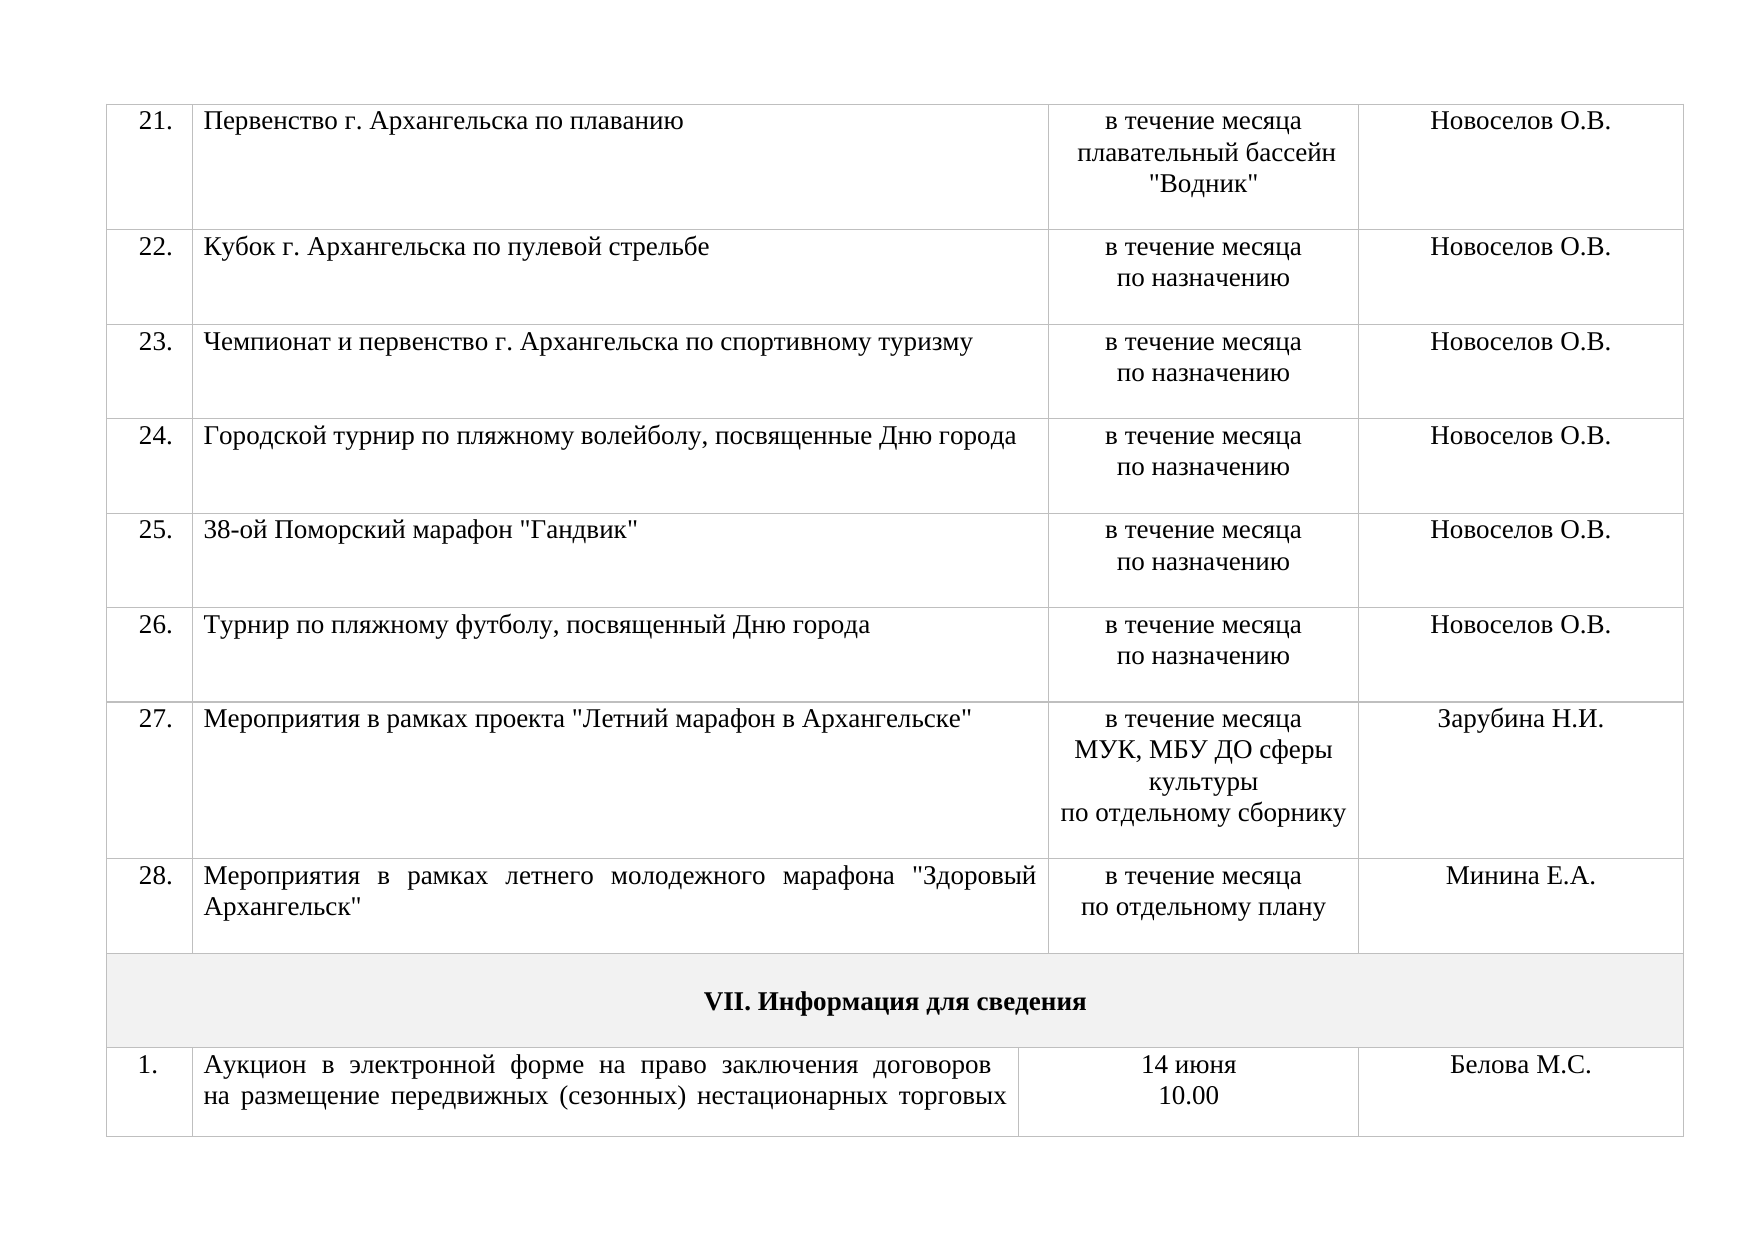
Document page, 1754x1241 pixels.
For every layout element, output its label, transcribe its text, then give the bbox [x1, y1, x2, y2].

table_cell [107, 1048, 192, 1136]
table_cell в течение месяца по назначению [1049, 419, 1358, 512]
table_cell в течение месяца по назначению [1049, 230, 1358, 323]
table_cell Новоселов О.В. [1359, 608, 1683, 701]
table_cell [107, 105, 192, 229]
table_cell Белова М.С. [1359, 1048, 1683, 1136]
table_cell Новоселов О.В. [1359, 514, 1683, 607]
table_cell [1019, 1048, 1358, 1136]
table_cell [107, 703, 192, 858]
table_cell Турнир по пляжному футболу, посвященный Дню города [193, 608, 1048, 701]
table_cell [107, 608, 192, 701]
table_cell Минина Е.А. [1359, 859, 1683, 953]
table_cell VII. Информация для сведения [107, 954, 1683, 1047]
table_cell Зарубина Н.И. [1359, 703, 1683, 858]
table_cell в течение месяца по назначению [1049, 325, 1358, 418]
table_cell Новоселов О.В. [1359, 230, 1683, 323]
table_cell [107, 230, 192, 323]
table_cell [107, 514, 192, 607]
table_cell [107, 325, 192, 418]
table_cell [107, 419, 192, 512]
table_cell в течение месяца по назначению [1049, 608, 1358, 701]
table_cell Новоселов О.В. [1359, 325, 1683, 418]
table_cell Мероприятия в рамках летнего молодежного марафона "Здоровый Архангельск" [193, 859, 1048, 953]
table_cell Первенство г. Архангельска по плаванию [193, 105, 1048, 229]
table_cell Мероприятия в рамках проекта "Летний марафон в Архангельске" [193, 703, 1048, 858]
table_cell Чемпионат и первенство г. Архангельска по спортивному туризму [193, 325, 1048, 418]
table_cell [107, 859, 192, 953]
table_cell Городской турнир по пляжному волейболу, посвященные Дню города [193, 419, 1048, 512]
table_cell Новоселов О.В. [1359, 105, 1683, 229]
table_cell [193, 1048, 1018, 1136]
table_cell в течение месяца плавательный бассейн "Водник" [1049, 105, 1358, 229]
table_cell Новоселов О.В. [1359, 419, 1683, 512]
table_cell в течение месяца МУК, МБУ ДО сферы культуры по отдельному сборнику [1049, 703, 1358, 858]
table_cell в течение месяца по назначению [1049, 514, 1358, 607]
table_cell 38-ой Поморский марафон "Гандвик" [193, 514, 1048, 607]
table_cell Кубок г. Архангельска по пулевой стрельбе [193, 230, 1048, 323]
table_cell в течение месяца по отдельному плану [1049, 859, 1358, 953]
